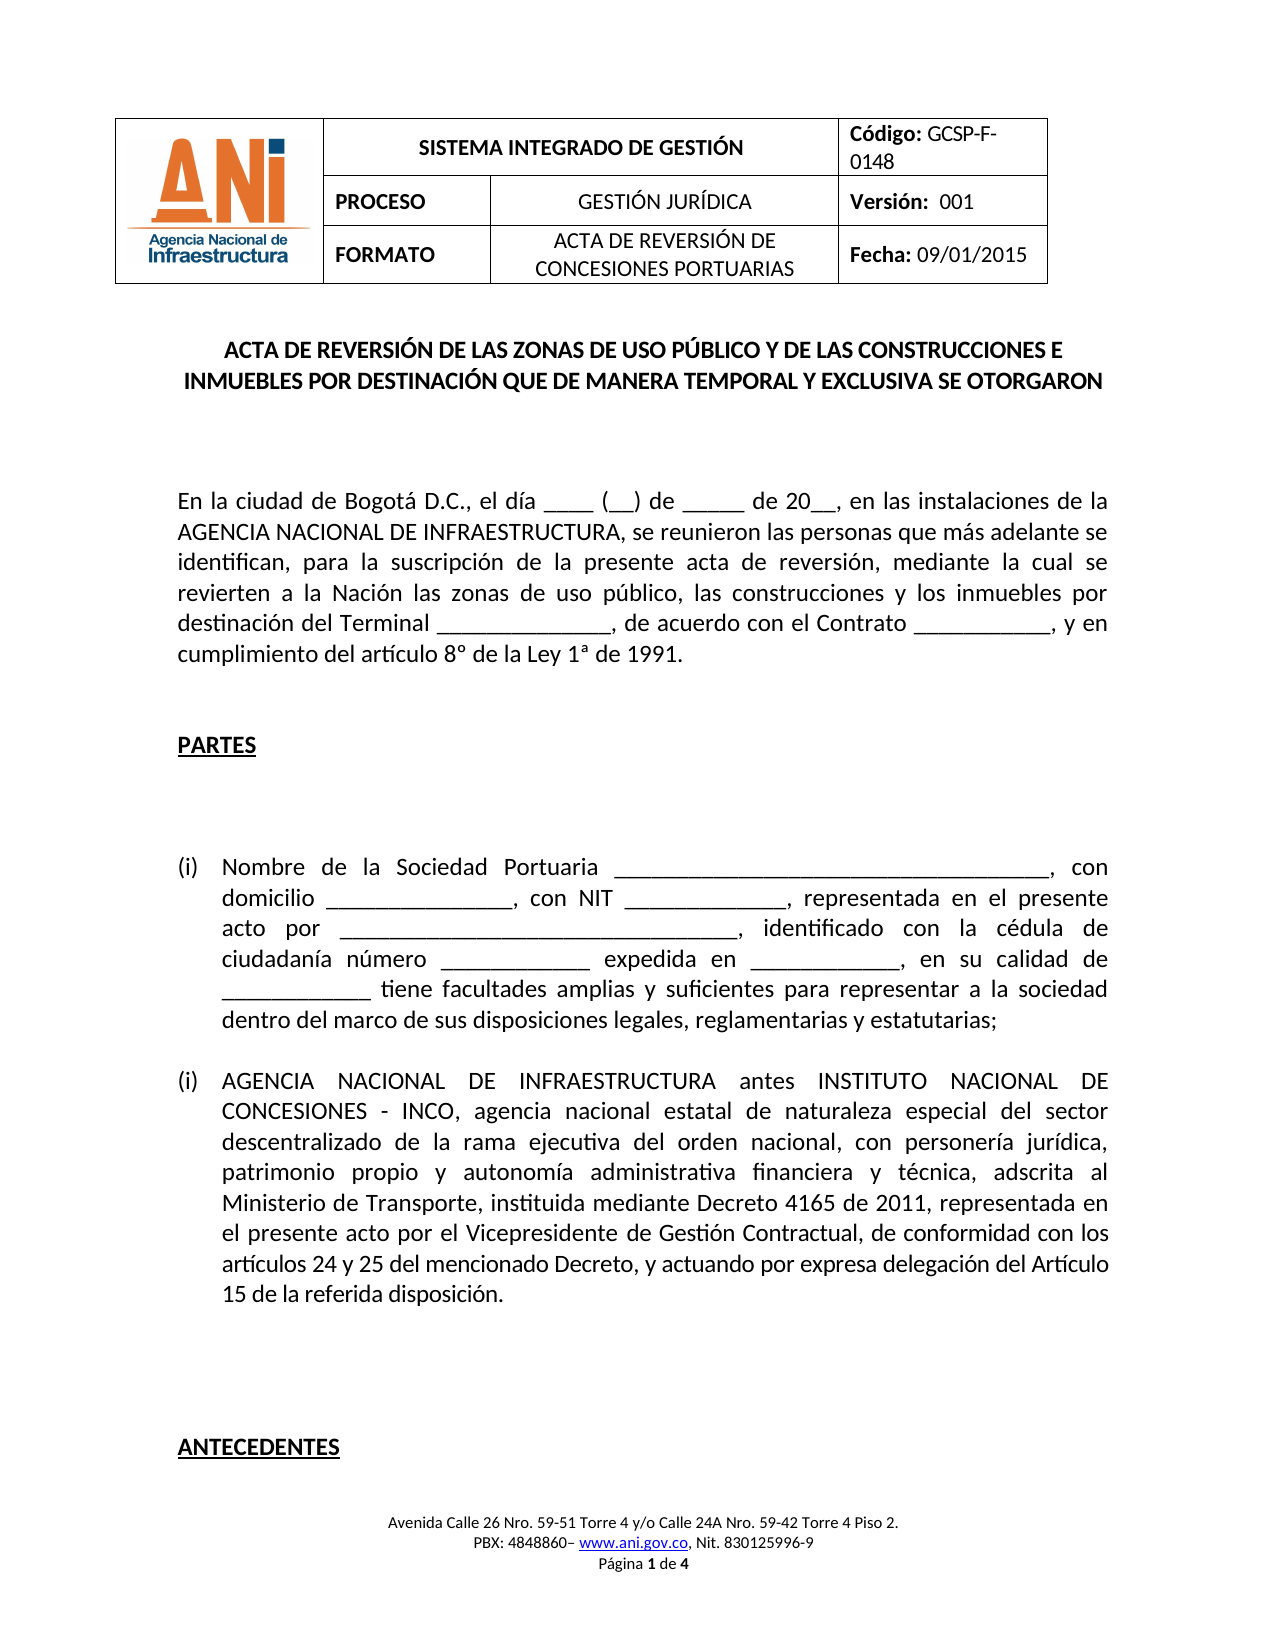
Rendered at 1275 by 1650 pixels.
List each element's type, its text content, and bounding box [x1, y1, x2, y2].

picture [126, 138, 314, 264]
text ANTECEDENTES [177, 1431, 1109, 1462]
text En la ciudad de Bogotá D.C., el día ____ (__) de _____ de 20__, en las instalaciones de la AGENCIA NACIONAL DE INFRAESTRUCTURA, se reunieron las personas que más adelante se identifican, para la suscripción de la presente acta de reversión, mediante la cual se revierten a la Nación las zonas de uso público, las construcciones y los inmuebles por destinación del Terminal ______________, de acuerdo con el Contrato ___________, y en cumplimiento del artículo 8º de la Ley 1ª de 1991. [177, 485, 1109, 668]
list AGENCIA NACIONAL DE INFRAESTRUCTURA antes INSTITUTO NACIONAL DE CONCESIONES - INCO, agencia nacional estatal de naturaleza especial del sector descentralizado de la rama ejecutiva del orden nacional, con personería jurídica, patrimonio propio y autonomía administrativa financiera y técnica, adscrita al Ministerio de Transporte, instituida mediante Decreto 4165 de 2011, representada en el presente acto por el Vicepresidente de Gestión Contractual, de conformidad con los artículos 24 y 25 del mencionado Decreto, y actuando por expresa delegación del Artículo 15 de la referida disposición. [177, 1065, 1109, 1309]
text PARTES [177, 729, 1109, 760]
list Nombre de la Sociedad Portuaria ___________________________________, con domicilio _______________, con NIT _____________, representada en el presente acto por ________________________________, identificado con la cédula de ciudadanía número ____________ expedida en ____________, en su calidad de ____________ tiene facultades amplias y suficientes para representar a la sociedad dentro del marco de sus disposiciones legales, reglamentarias y estatutarias; [177, 851, 1109, 1034]
text ACTA DE REVERSIÓN DE LAS ZONAS DE USO PÚBLICO Y DE LAS CONSTRUCCIONES E INMUEBLES POR DESTINACIÓN QUE DE MANERA TEMPORAL Y EXCLUSIVA SE OTORGARON [177, 334, 1109, 395]
